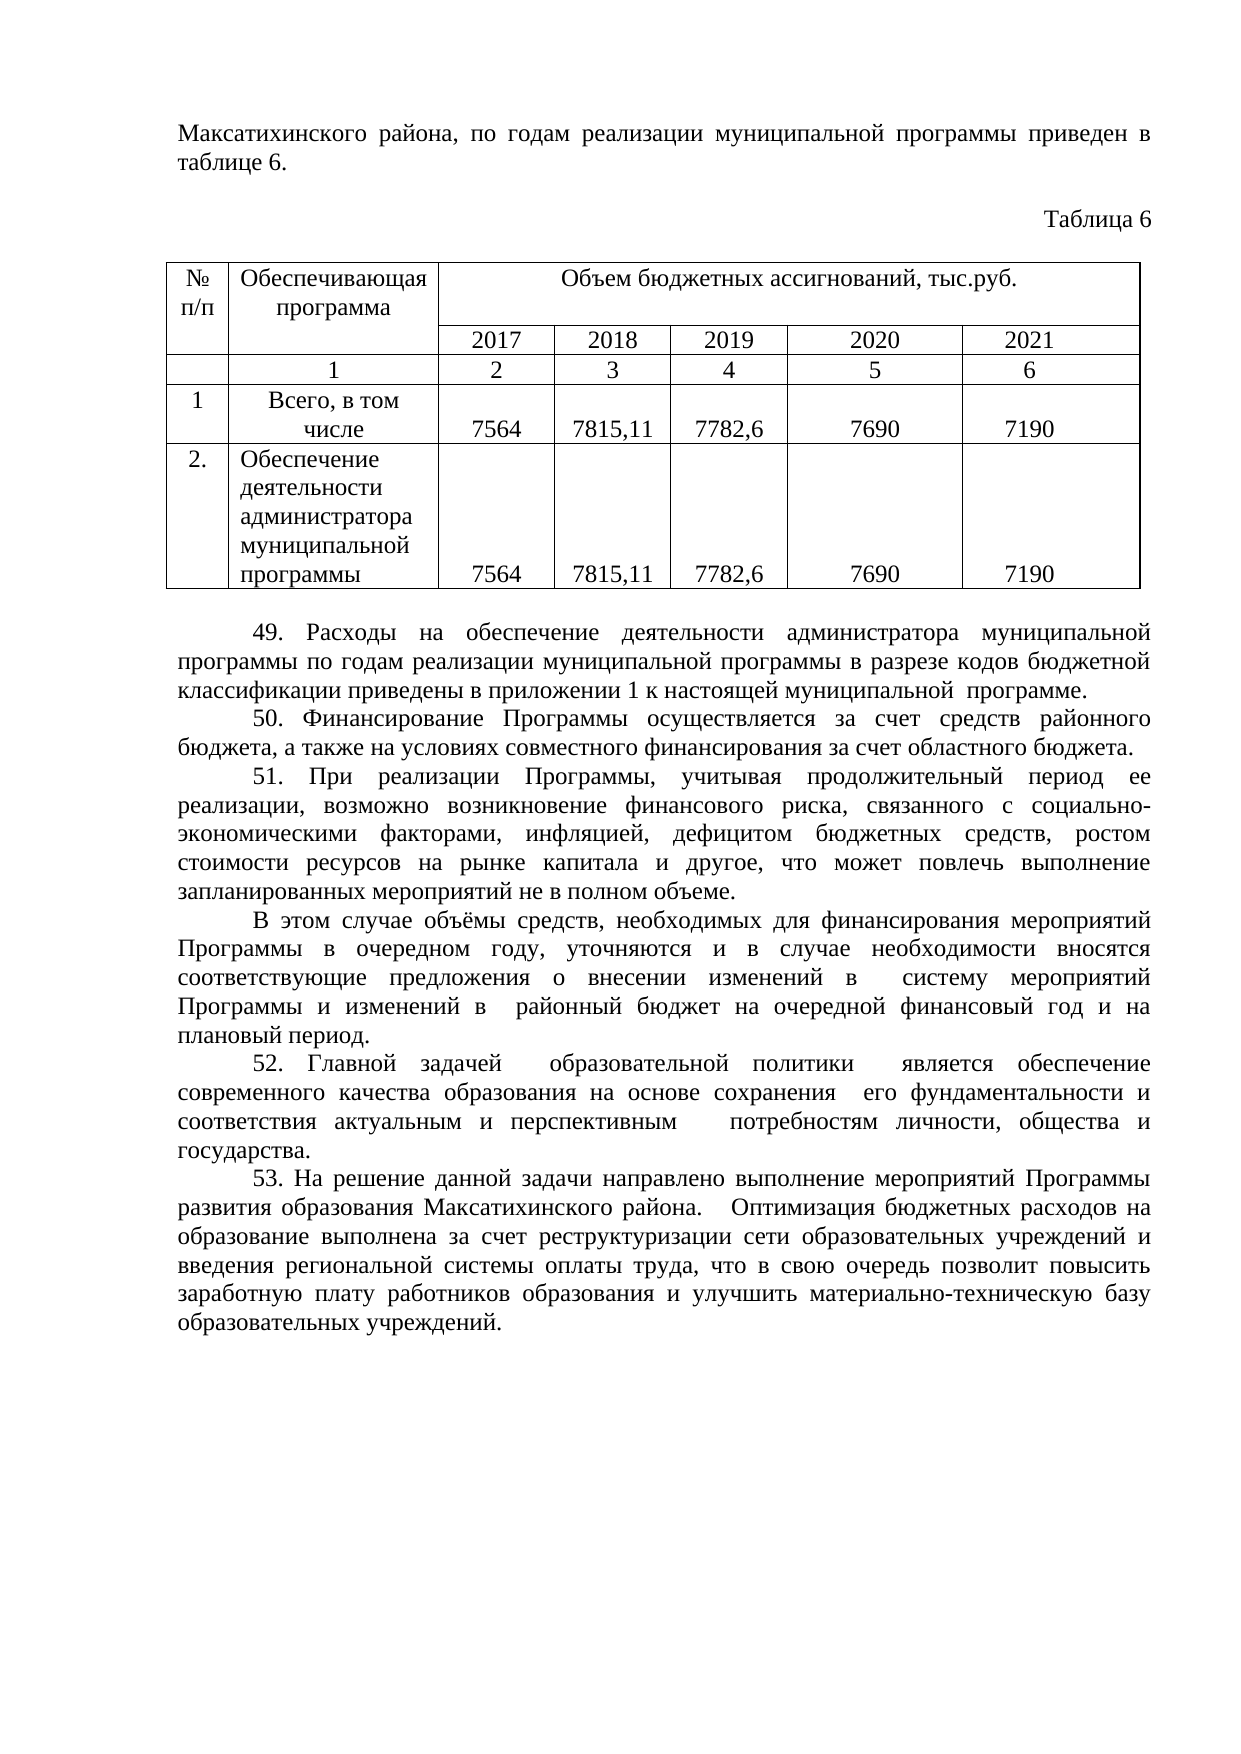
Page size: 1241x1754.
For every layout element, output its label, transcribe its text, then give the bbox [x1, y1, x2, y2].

text 50. Финансирование Программы осуществляется за счет средств районного бюджета, а также на условиях совместного финансирования за счет областного бюджета. [177, 703, 1152, 761]
table_cell [1096, 385, 1139, 443]
table_header № п/п [167, 263, 228, 354]
table_cell 2017 [439, 326, 554, 354]
table_cell 6 [963, 355, 1096, 384]
table_cell 7782,6 [671, 444, 787, 587]
table_cell 7815,11 [555, 444, 670, 587]
table_cell Всего, в том числе [229, 385, 438, 443]
table_cell [167, 355, 228, 384]
table_cell Обеспечение деятельности администратора муниципальной программы [229, 444, 438, 587]
text 52. Главной задачей образовательной политики является обеспечение современного качества образования на основе сохранения его фундаментальности и соответствия актуальным и перспективным потребностям личности, общества и государства. [177, 1048, 1152, 1163]
table_header Объем бюджетных ассигнований, тыс.руб. [439, 263, 1139, 324]
table_cell 2 [439, 355, 554, 384]
table_cell 2021 [963, 326, 1096, 354]
table_cell 7190 [963, 385, 1096, 443]
table_cell [1096, 355, 1139, 384]
text 49. Расходы на обеспечение деятельности администратора муниципальной программы по годам реализации муниципальной программы в разрезе кодов бюджетной классификации приведены в приложении 1 к настоящей муниципальной программе. [177, 617, 1152, 703]
table_cell 5 [788, 355, 962, 384]
table_cell 2019 [671, 326, 787, 354]
table_cell 7690 [788, 444, 962, 587]
text 53. На решение данной задачи направлено выполнение мероприятий Программы развития образования Максатихинского района. Оптимизация бюджетных расходов на образование выполнена за счет реструктуризации сети образовательных учреждений и введения региональной системы оплаты труда, что в свою очередь позволит повысить заработную плату работников образования и улучшить материально-техническую базу образовательных учреждений. [177, 1163, 1152, 1336]
table_cell 7690 [788, 385, 962, 443]
table_cell 7782,6 [671, 385, 787, 443]
table_cell 2018 [555, 326, 670, 354]
table_cell 1 [167, 385, 228, 443]
table_cell 4 [671, 355, 787, 384]
table_header Обеспечивающая программа [229, 263, 438, 354]
text В этом случае объёмы средств, необходимых для финансирования мероприятий Программы в очередном году, уточняются и в случае необходимости вносятся соответствующие предложения о внесении изменений в систему мероприятий Программы и изменений в районный бюджет на очередной финансовый год и на плановый период. [177, 905, 1152, 1048]
table_cell 7564 [439, 385, 554, 443]
table_cell [1096, 444, 1139, 587]
table_cell 3 [555, 355, 670, 384]
table_cell 2. [167, 444, 228, 587]
table_cell 2020 [788, 326, 962, 354]
table_cell 7190 [963, 444, 1096, 587]
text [177, 118, 1152, 176]
table_cell 7815,11 [555, 385, 670, 443]
text Таблица 6 [177, 204, 1152, 233]
text 51. При реализации Программы, учитывая продолжительный период ее реализации, возможно возникновение финансового риска, связанного с социально-экономическими факторами, инфляцией, дефицитом бюджетных средств, ростом стоимости ресурсов на рынке капитала и другое, что может повлечь выполнение запланированных мероприятий не в полном объеме. [177, 761, 1152, 905]
table_cell [1096, 326, 1139, 354]
table_cell 7564 [439, 444, 554, 587]
table_cell 1 [229, 355, 438, 384]
